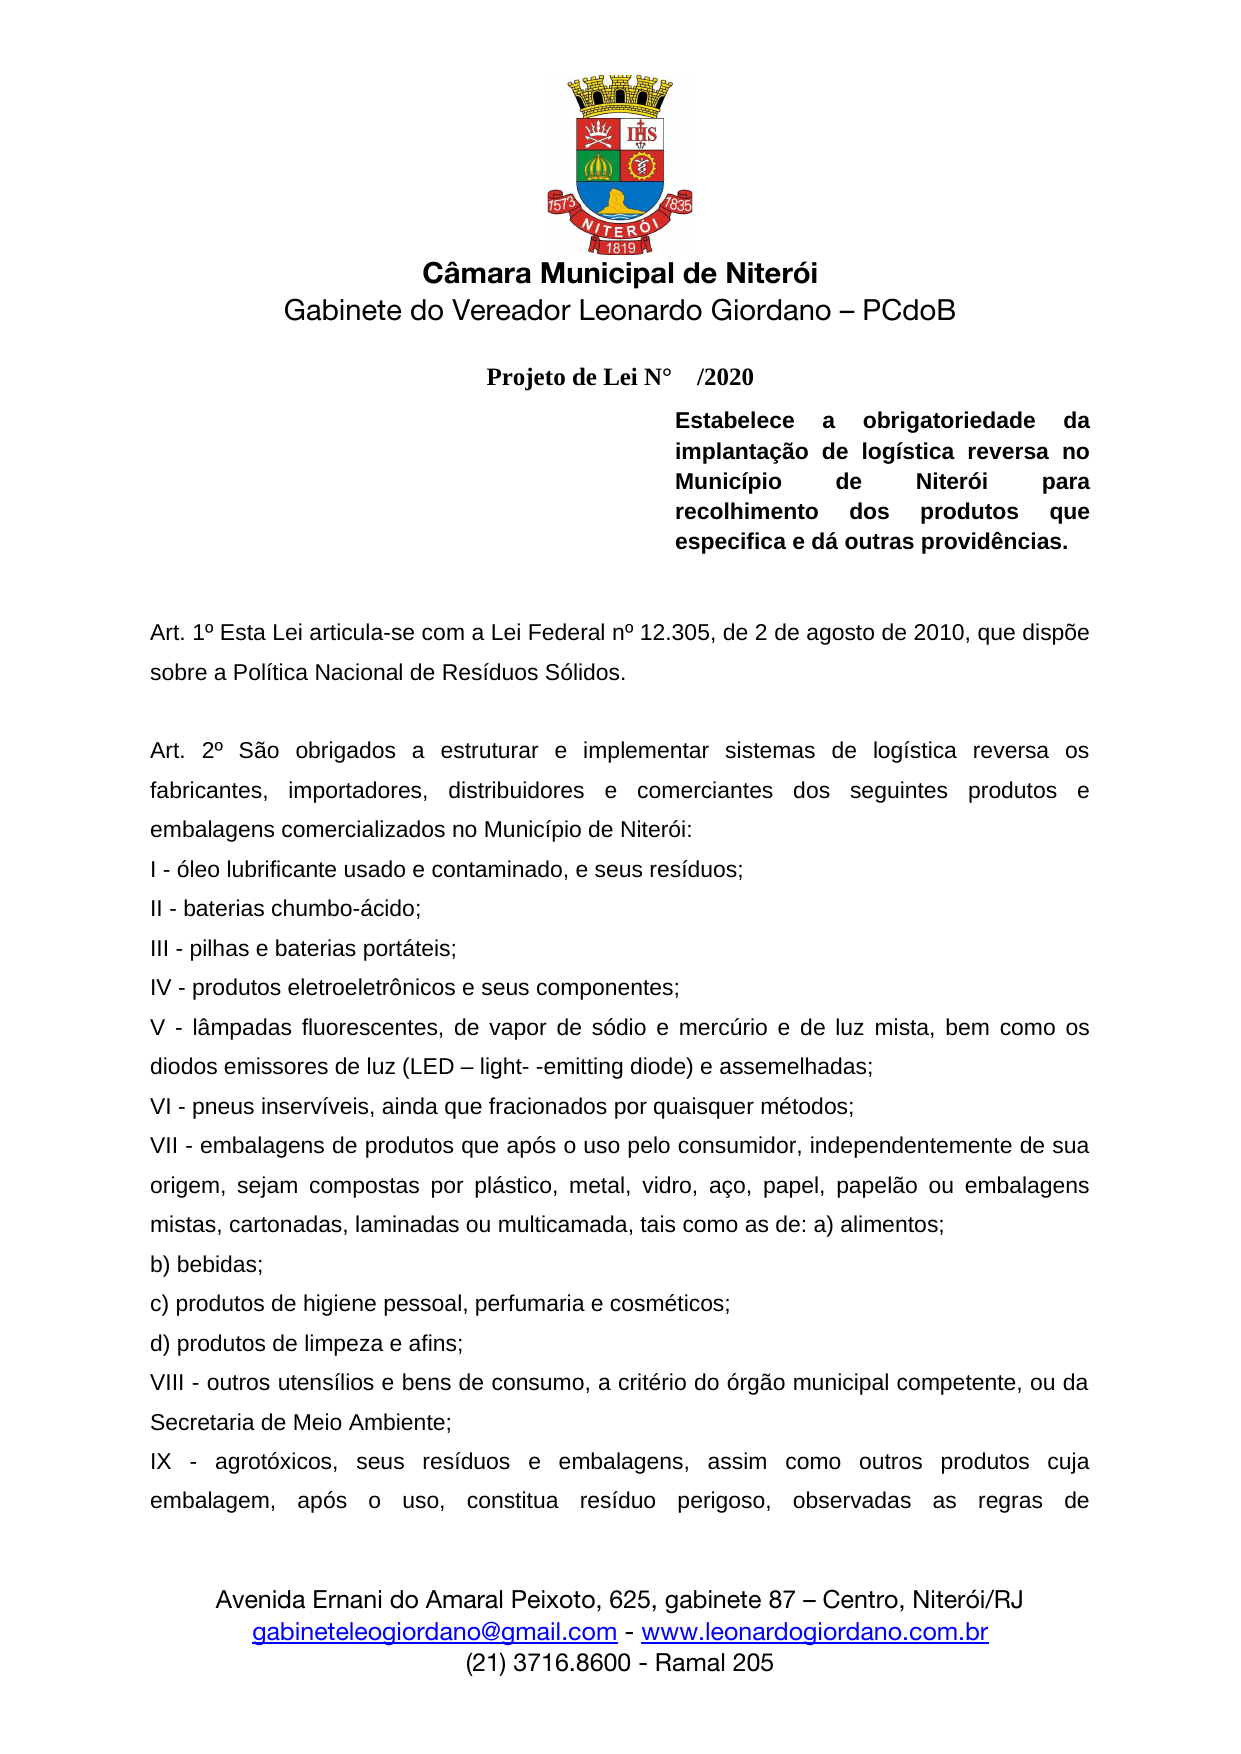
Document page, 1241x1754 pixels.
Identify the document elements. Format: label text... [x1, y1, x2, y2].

text V - lâmpadas fluorescentes, de vapor de sódio e mercúrio e de luz mista, bem como os diodos emissores de luz (LED – light- -emitting diode) e assemelhadas; [150, 1014, 1090, 1079]
text Estabelece a obrigatoriedade da implantação de logística reversa no Município de Niterói para recolhimento dos produtos que especifica e dá outras providências. [675, 407, 1090, 555]
text III - pilhas e baterias portáteis; [150, 935, 1090, 961]
text Art. 2º São obrigados a estruturar e implementar sistemas de logística reversa os fabricantes, importadores, distribuidores e comerciantes dos seguintes produtos e embalagens comercializados no Município de Niterói: [150, 737, 1090, 843]
text VII - embalagens de produtos que após o uso pelo consumidor, independentemente de sua origem, sejam compostas por plástico, metal, vidro, aço, papel, papelão ou embalagens mistas, cartonadas, laminadas ou multicamada, tais como as de: a) alimentos; [150, 1132, 1090, 1237]
text c) produtos de higiene pessoal, perfumaria e cosméticos; [150, 1290, 1090, 1316]
text IV - produtos eletroeletrônicos e seus componentes; [150, 974, 1090, 1001]
subtitle Projeto de Lei N° /2020 [150, 366, 1090, 391]
text d) produtos de limpeza e afins; [150, 1329, 1090, 1356]
text VIII - outros utensílios e bens de consumo, a critério do órgão municipal competente, ou da Secretaria de Meio Ambiente; [150, 1369, 1090, 1435]
picture [547, 75, 693, 255]
text I - óleo lubrificante usado e contaminado, e seus resíduos; [150, 856, 1090, 882]
text b) bebidas; [150, 1251, 1090, 1277]
text VI - pneus inservíveis, ainda que fracionados por quaisquer métodos; [150, 1093, 1090, 1119]
text II - baterias chumbo-ácido; [150, 895, 1090, 922]
text Art. 1º Esta Lei articula-se com a Lei Federal nº 12.305, de 2 de agosto de 2010, que dispõe sobre a Política Nacional de Resíduos Sólidos. [150, 619, 1090, 685]
